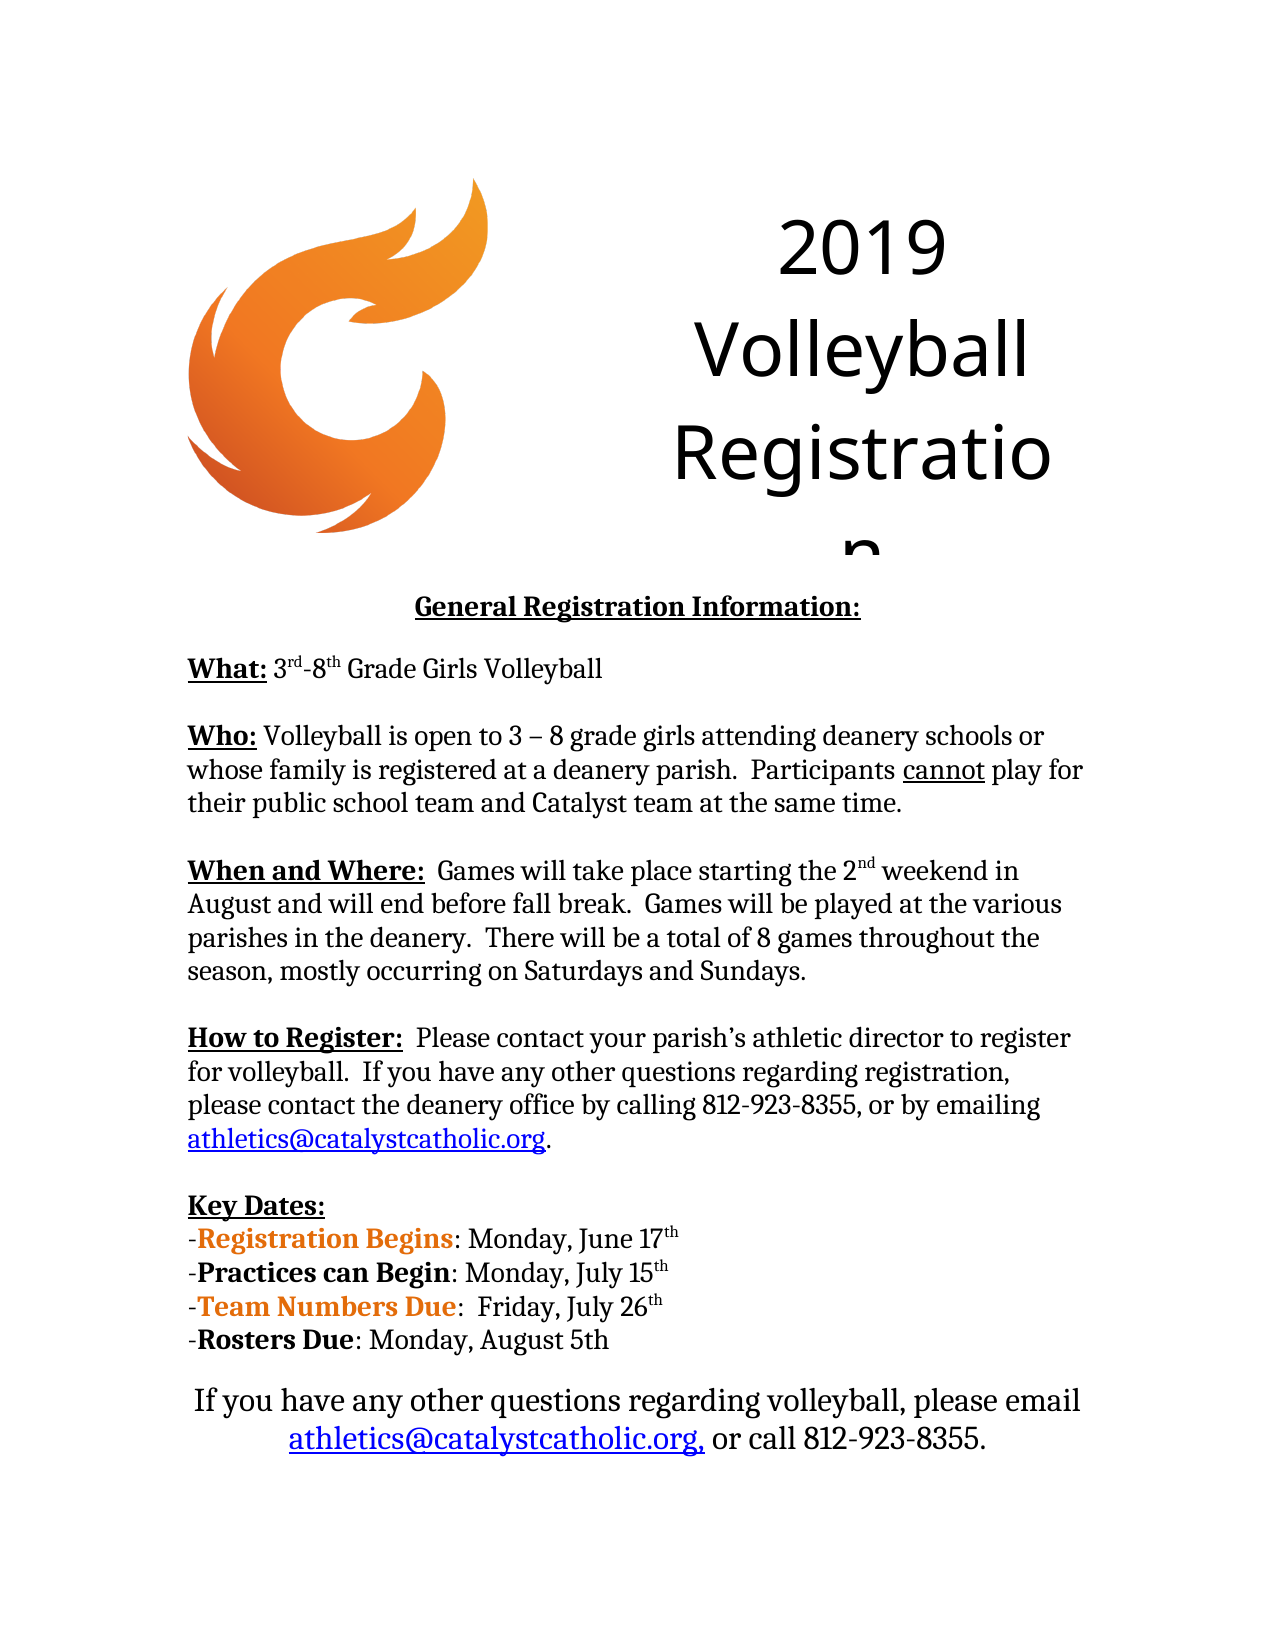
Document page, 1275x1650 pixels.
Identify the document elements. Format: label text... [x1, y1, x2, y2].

text How to Register: Please contact your parish’s athletic director to register for volleyball. If you have any other questions regarding registration, please contact the deanery office by calling 812-923-8355, or by emailing athletics@catalystcatholic.org. [187, 1021, 1087, 1156]
text -Rosters Due: Monday, August 5th [187, 1323, 1087, 1357]
text When and Where: Games will take place starting the 2nd weekend in August and will end before fall break. Games will be played at the various parishes in the deanery. There will be a total of 8 games throughout the season, mostly occurring on Saturdays and Sundays. [187, 854, 1087, 988]
text Key Dates: [187, 1189, 1087, 1223]
text What: 3rd-8th Grade Girls Volleyball [187, 652, 1087, 686]
text General Registration Information: [187, 590, 1087, 624]
text Who: Volleyball is open to 3 – 8 grade girls attending deanery schools or whose family is registered at a deanery parish. Participants cannot play for their public school team and Catalyst team at the same time. [187, 719, 1087, 820]
text -Team Numbers Due: Friday, July 26th [187, 1290, 1087, 1323]
text -Registration Begins: Monday, June 17th [187, 1223, 1087, 1256]
picture [187, 178, 488, 533]
text -Practices can Begin: Monday, July 15th [187, 1256, 1087, 1290]
text If you have any other questions regarding volleyball, please email athletics@catalystcatholic.org, or call 812-923-8355. [187, 1381, 1087, 1458]
